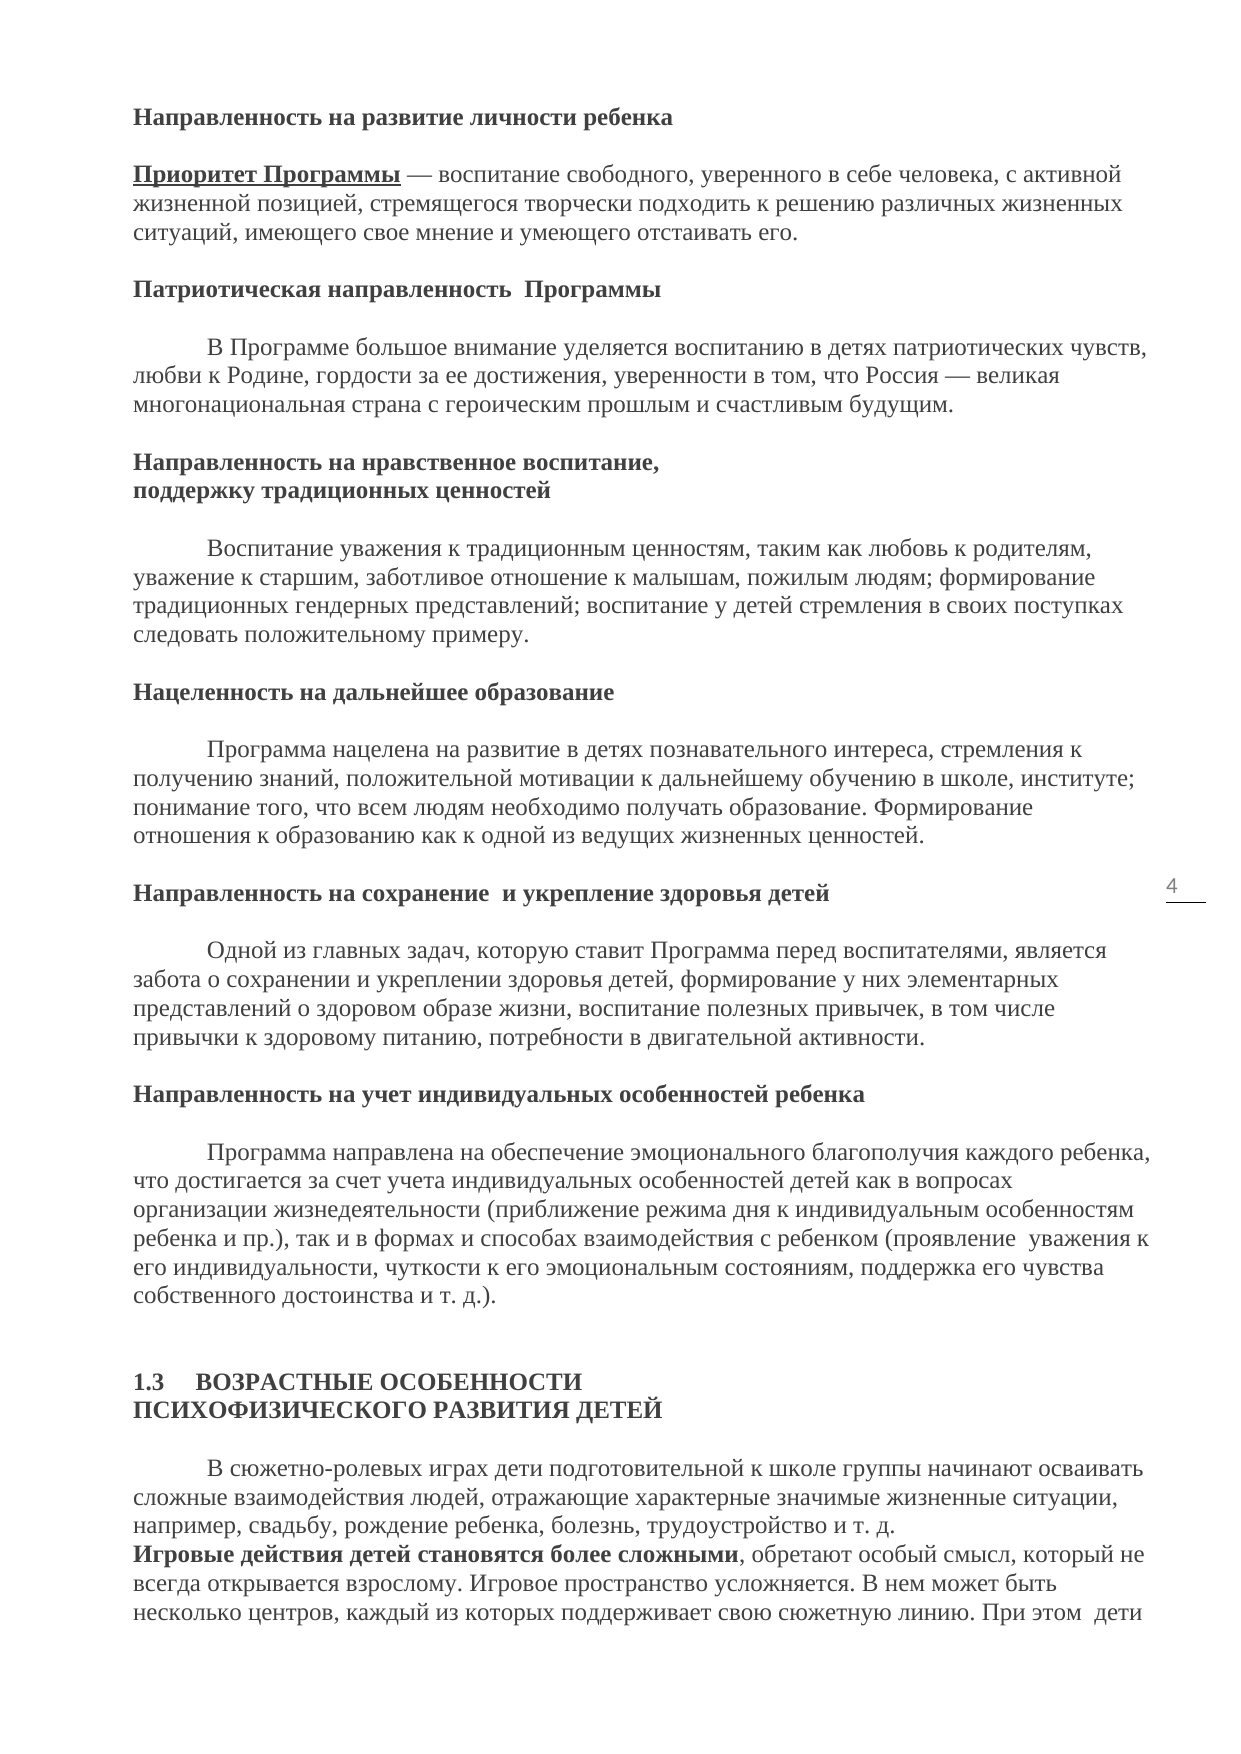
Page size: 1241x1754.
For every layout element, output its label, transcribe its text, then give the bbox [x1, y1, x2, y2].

text Воспитание уважения к традиционным ценностям, таким как любовь к родителям, уважение к старшим, заботливое отношение к малышам, пожилым людям; формирование традиционных гендерных представлений; воспитание у детей стремления в своих поступках следовать положительному примеру. [133, 533, 1152, 648]
text ПСИХОФИЗИЧЕСКОГО РАЗВИТИЯ ДЕТЕЙ [133, 1396, 1152, 1424]
text Программа направлена на обеспечение эмоционального благополучия каждого ребенка, что достигается за счет учета индивидуальных особенностей детей как в вопросах организации жизнедеятельности (приближение режима дня к индивидуальным особенностям ребенка и пр.), так и в формах и способах взаимодействия с ребенком (проявление уважения к его индивидуальности, чуткости к его эмоциональным состояниям, поддержка его чувства собственного достоинства и т. д.). [133, 1137, 1152, 1309]
text В Программе большое внимание уделяется воспитанию в детях патриотических чувств, любви к Родине, гордости за ее достижения, уверенности в том, что Россия — великая многонациональная страна с героическим прошлым и счастливым будущим. [133, 332, 1152, 418]
text Программа нацелена на развитие в детях познавательного интереса, стремления к получению знаний, положительной мотивации к дальнейшему обучению в школе, институте; понимание того, что всем людям необходимо получать образование. Формирование отношения к образованию как к одной из ведущих жизненных ценностей. [133, 734, 1152, 849]
text Нацеленность на дальнейшее образование [133, 677, 1152, 706]
text Одной из главных задач, которую ставит Программа перед воспитателями, является забота о сохранении и укреплении здоровья детей, формирование у них элементарных представлений о здоровом образе жизни, воспитание полезных привычек, в том числе привычки к здоровому питанию, потребности в двигательной активности. [133, 936, 1152, 1051]
text поддержку традиционных ценностей [133, 476, 1152, 504]
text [133, 1539, 1152, 1626]
text Патриотическая направленность Программы [133, 274, 1152, 303]
text Направленность на нравственное воспитание, [133, 447, 1152, 476]
text 1.3 ВОЗРАСТНЫЕ ОСОБЕННОСТИ [133, 1367, 1152, 1396]
text Направленность на сохранение и укрепление здоровья детей [133, 878, 1152, 907]
text Приоритет Программы — воспитание свободного, уверенного в себе человека, с активной жизненной позицией, стремящегося творчески подходить к решению различных жизненных ситуаций, имеющего свое мнение и умеющего отстаивать его. [133, 159, 1152, 246]
text Направленность на учет индивидуальных особенностей ребенка [133, 1079, 1152, 1108]
text Направленность на развитие личности ребенка [133, 102, 1152, 131]
text В сюжетно-ролевых играх дети подготовительной к школе группы начинают осваивать сложные взаимодействия людей, отражающие характерные значимые жизненные ситуации, например, свадьбу, рождение ребенка, болезнь, трудоустройство и т. д. [133, 1453, 1152, 1539]
